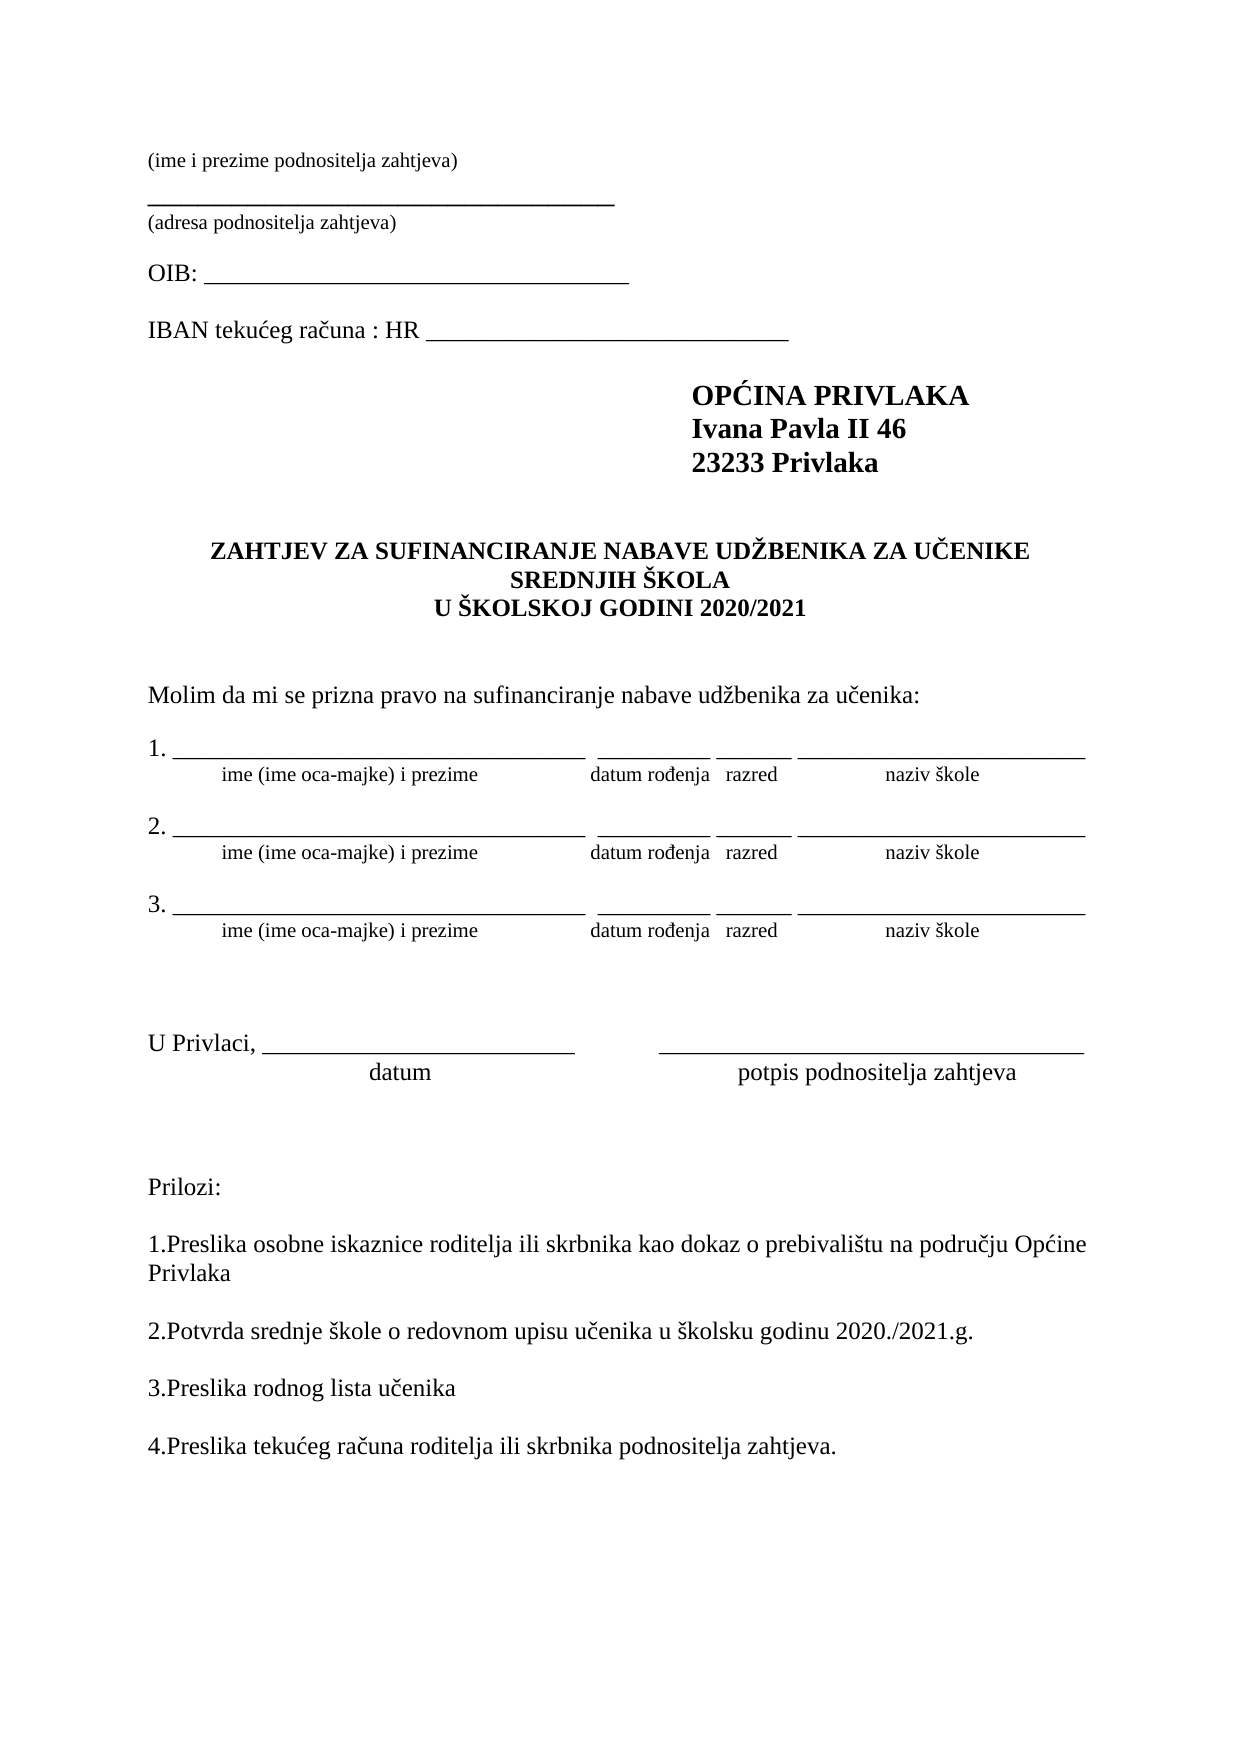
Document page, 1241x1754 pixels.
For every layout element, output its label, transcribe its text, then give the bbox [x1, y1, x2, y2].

text IBAN tekućeg računa : HR _____________________________ [148, 316, 1093, 344]
text ____________________________ [148, 172, 1093, 210]
text Ivana Pavla II 46 [691, 411, 1093, 445]
text ime (ime oca-majke) i prezime datum rođenja razred naziv škole [148, 918, 1093, 942]
text ime (ime oca-majke) i prezime datum rođenja razred naziv škole [148, 762, 1093, 786]
text 3. _________________________________ _________ ______ _______________________ [148, 889, 1093, 918]
text 4.Preslika tekućeg računa roditelja ili skrbnika podnositelja zahtjeva. [148, 1431, 1093, 1459]
text (adresa podnositelja zahtjeva) [148, 210, 1093, 234]
text 3.Preslika rodnog lista učenika [148, 1373, 1093, 1402]
text OPĆINA PRIVLAKA [691, 378, 1093, 411]
text 1. _________________________________ _________ ______ _______________________ [148, 733, 1093, 762]
text 2.Potvrda srednje škole o redovnom upisu učenika u školsku godinu 2020./2021.g. [148, 1316, 1093, 1344]
text U ŠKOLSKOJ GODINI 2020/2021 [148, 593, 1093, 622]
text ime (ime oca-majke) i prezime datum rođenja razred naziv škole [148, 840, 1093, 864]
text 23233 Privlaka [691, 445, 1093, 478]
text ZAHTJEV ZA SUFINANCIRANJE NABAVE UDŽBENIKA ZA UČENIKE SREDNJIH ŠKOLA [148, 536, 1093, 593]
text datum potpis podnositelja zahtjeva [295, 1057, 1093, 1086]
text (ime i prezime podnositelja zahtjeva) [148, 148, 1093, 172]
text Molim da mi se prizna pravo na sufinanciranje nabave udžbenika za učenika: [148, 680, 1093, 708]
text U Privlaci, _________________________ __________________________________ [148, 1028, 1093, 1057]
text OIB: __________________________________ [148, 258, 1093, 287]
text 1.Preslika osobne iskaznice roditelja ili skrbnika kao dokaz o prebivalištu na području Općine Privlaka [148, 1229, 1093, 1287]
text Prilozi: [148, 1172, 1093, 1201]
text 2. _________________________________ _________ ______ _______________________ [148, 811, 1093, 840]
